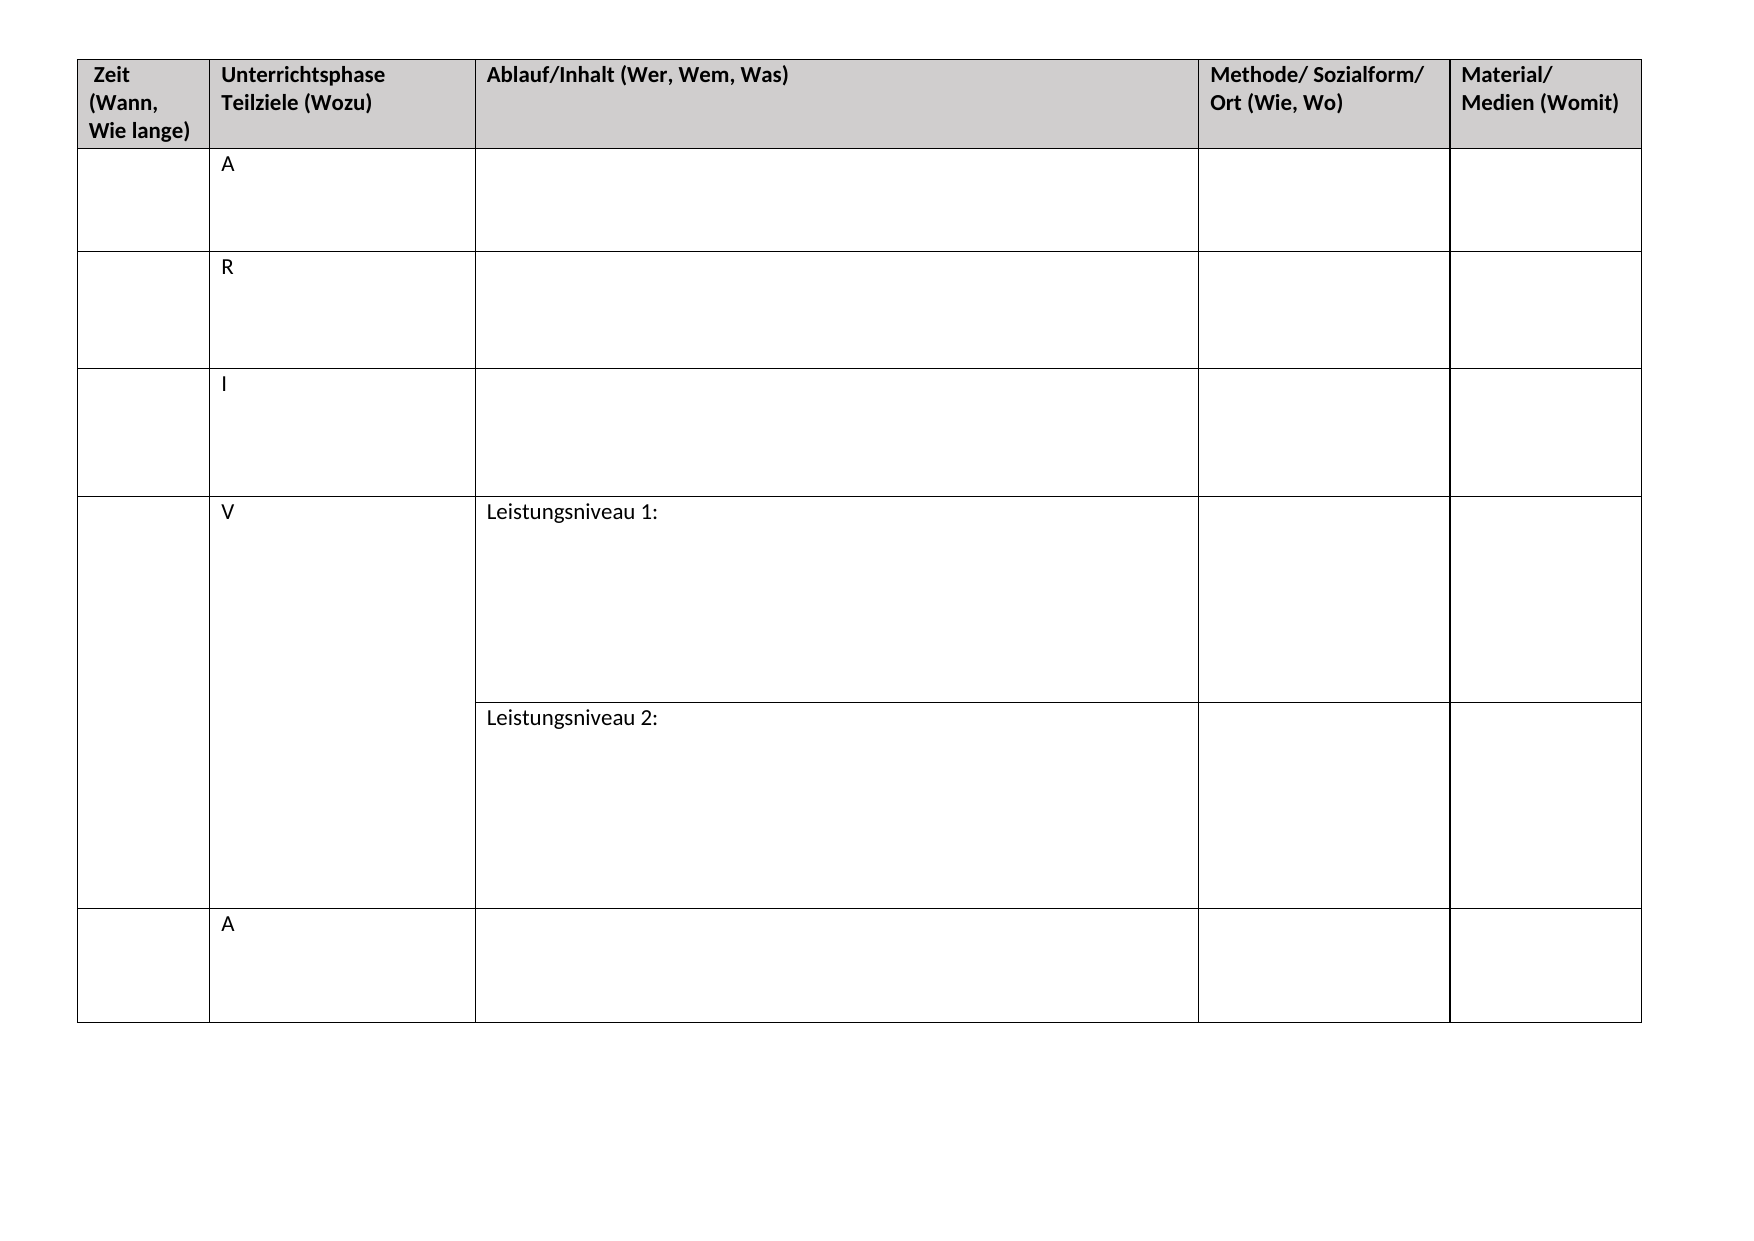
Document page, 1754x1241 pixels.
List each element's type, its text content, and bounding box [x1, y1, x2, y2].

table_cell [476, 909, 1198, 1022]
table_header Ablauf/Inhalt (Wer, Wem, Was) [476, 60, 1198, 148]
table_cell [78, 369, 209, 496]
table_cell [476, 149, 1198, 251]
table_cell [1451, 149, 1641, 251]
table_cell Leistungsniveau 1: [476, 497, 1198, 702]
table_cell [1451, 497, 1641, 702]
table_cell [1199, 497, 1449, 702]
table_cell [1199, 369, 1449, 496]
table_cell [78, 909, 209, 1022]
table_cell [476, 369, 1198, 496]
table_cell [78, 497, 209, 908]
table_cell Leistungsniveau 2: [476, 703, 1198, 908]
table_cell [78, 149, 209, 251]
table_cell I [210, 369, 475, 496]
table_cell [1199, 909, 1449, 1022]
table_header Zeit (Wann, Wie lange) [78, 60, 209, 148]
table_cell [1199, 703, 1449, 908]
table_header Unterrichtsphase Teilziele (Wozu) [210, 60, 475, 148]
table_cell [1451, 703, 1641, 908]
table_cell [1199, 149, 1449, 251]
table_cell A [210, 149, 475, 251]
table_cell [1451, 369, 1641, 496]
table_header Material/ Medien (Womit) [1451, 60, 1641, 148]
table_cell [78, 252, 209, 368]
table_cell [1451, 252, 1641, 368]
table_cell A [210, 909, 475, 1022]
table_cell [1451, 909, 1641, 1022]
table_header Methode/ Sozialform/ Ort (Wie, Wo) [1199, 60, 1449, 148]
table_cell R [210, 252, 475, 368]
table_cell V [210, 497, 475, 908]
table_cell [1199, 252, 1449, 368]
table_cell [476, 252, 1198, 368]
